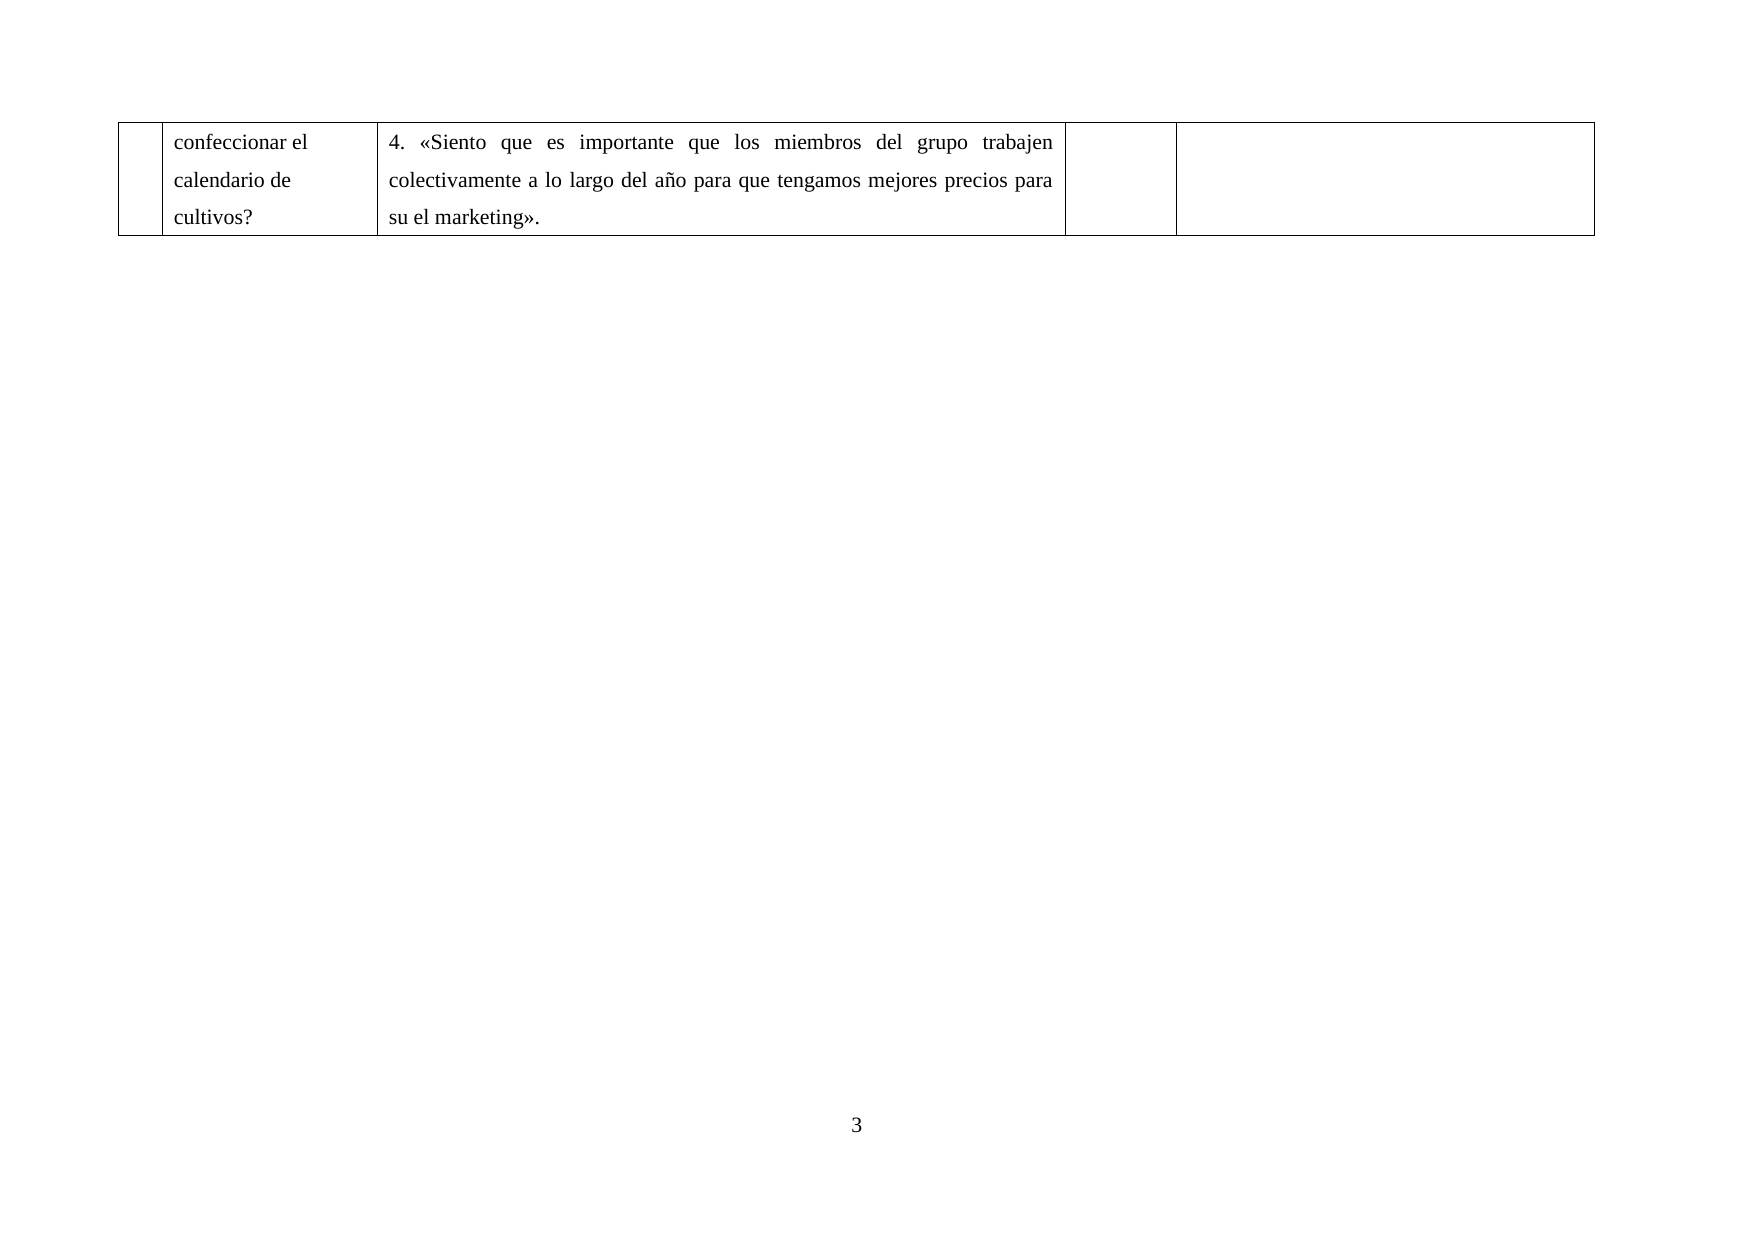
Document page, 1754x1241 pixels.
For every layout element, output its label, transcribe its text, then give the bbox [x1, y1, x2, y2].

table_cell 7 [119, 123, 162, 235]
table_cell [378, 123, 1065, 235]
table_cell 2 [1066, 123, 1176, 235]
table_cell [1177, 123, 1594, 235]
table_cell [163, 123, 377, 235]
